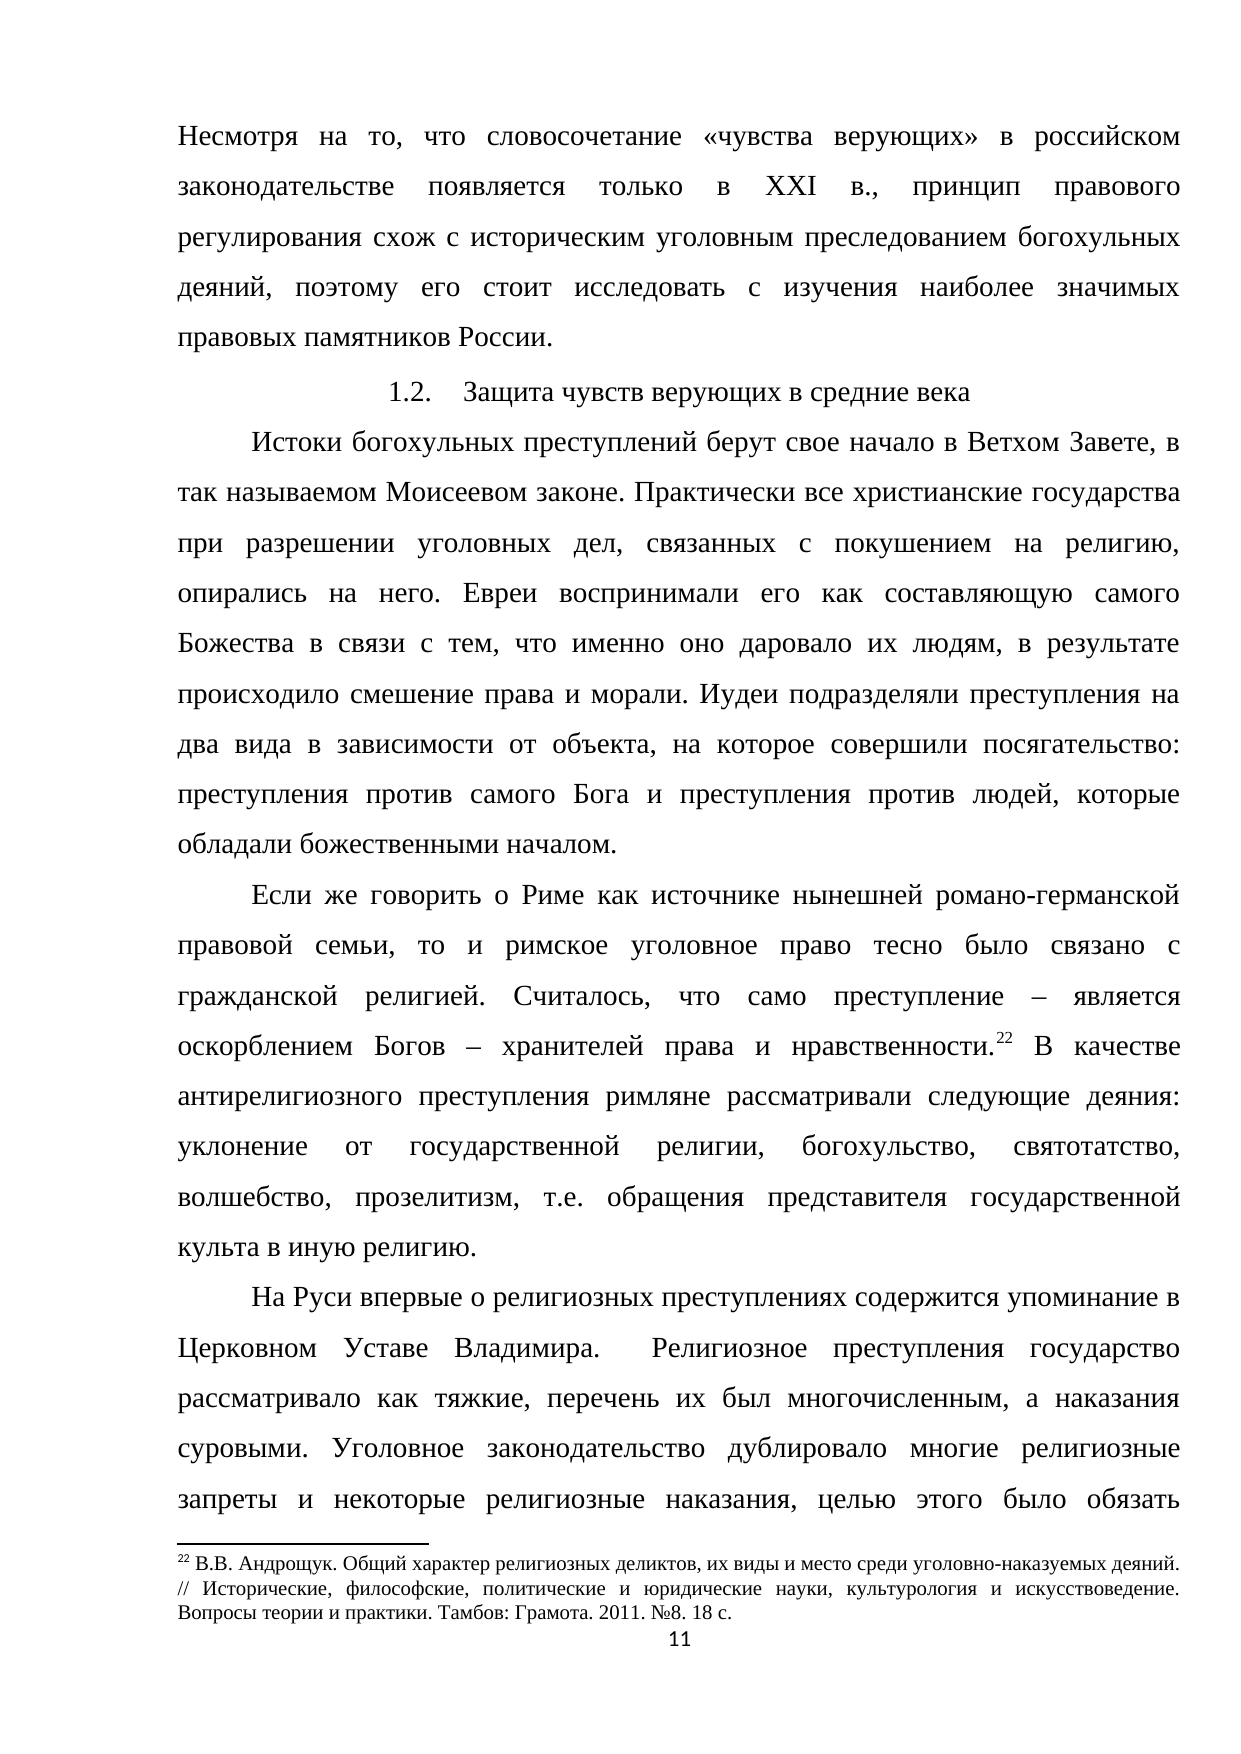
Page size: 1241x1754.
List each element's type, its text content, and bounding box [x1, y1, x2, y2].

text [177, 118, 1181, 353]
text Если же говорить о Риме как источнике нынешней романо-германской правовой семьи, то и римское уголовное право тесно было связано с гражданской религией. Считалось, что само преступление – является оскорблением Богов – хранителей права и нравственности. В качестве антирелигиозного преступления римляне рассматривали следующие деяния: уклонение от государственной религии, богохульство, святотатство, волшебство, прозелитизм, т.е. обращения представителя государственной культа в иную религию. [177, 877, 1181, 1263]
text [177, 1279, 1181, 1514]
text Истоки богохульных преступлений берут свое начало в Ветхом Завете, в так называемом Моисеевом законе. Практически все христианские государства при разрешении уголовных дел, связанных с покушением на религию, опирались на него. Евреи воспринимали его как составляющую самого Божества в связи с тем, что именно оно даровало их людям, в результате происходило смешение права и морали. Иудеи подразделяли преступления на два вида в зависимости от объекта, на которое совершили посягательство: преступления против самого Бога и преступления против людей, которые обладали божественными началом. [177, 424, 1181, 860]
subtitle Защита чувств верующих в средние века [177, 374, 1181, 407]
